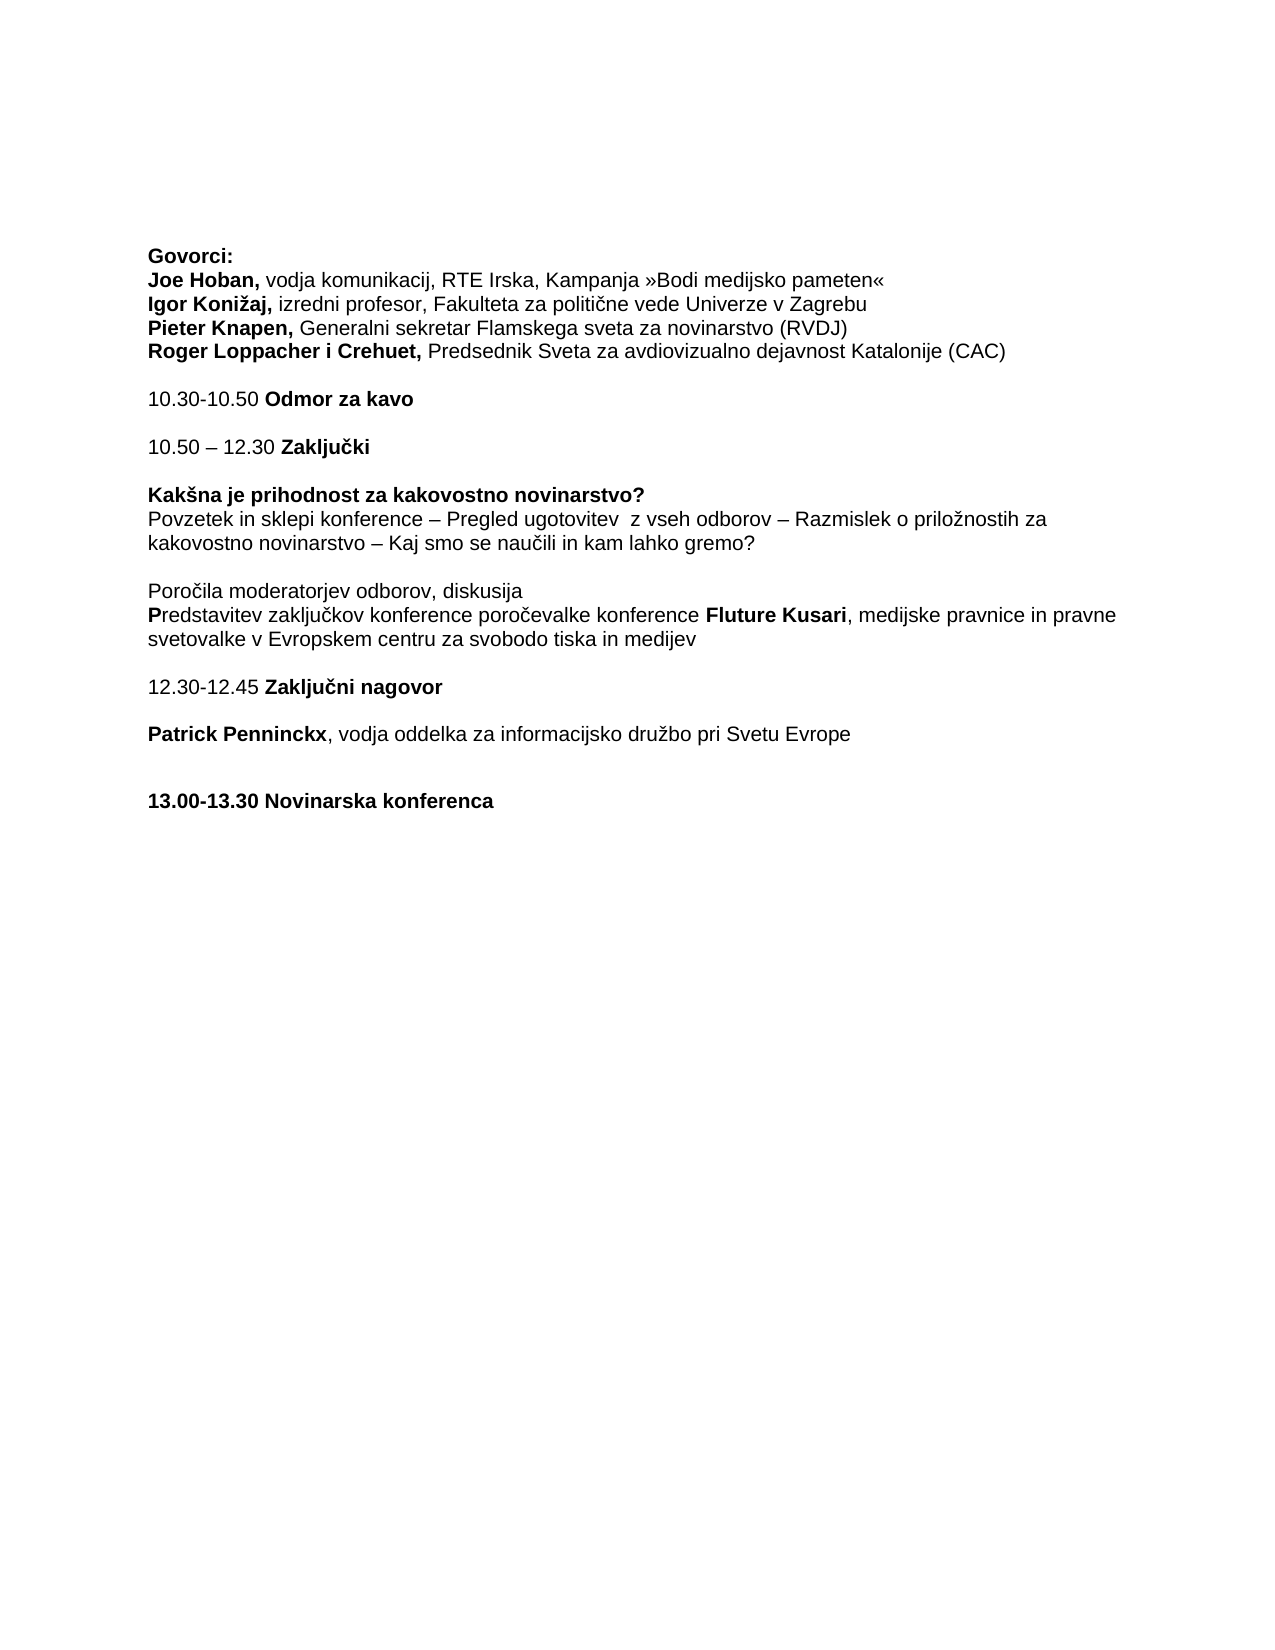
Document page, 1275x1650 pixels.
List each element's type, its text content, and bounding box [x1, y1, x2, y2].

text Poročila moderatorjev odborov, diskusija [148, 579, 1127, 603]
text 10.50 – 12.30 Zaključki [148, 435, 1127, 459]
text Kakšna je prihodnost za kakovostno novinarstvo? Povzetek in sklepi konference – Pregled ugotovitev z vseh odborov – Razmislek o priložnostih za kakovostno novinarstvo – Kaj smo se naučili in kam lahko gremo? [148, 483, 1127, 555]
text 12.30-12.45 Zaključni nagovor [148, 675, 1127, 722]
text Roger Loppacher i Crehuet, Predsednik Sveta za avdiovizualno dejavnost Katalonije (CAC) [148, 339, 1127, 363]
text 10.30-10.50 Odmor za kavo [148, 387, 1127, 411]
text Patrick Penninckx, vodja oddelka za informacijsko družbo pri Svetu Evrope [148, 722, 1127, 746]
text Predstavitev zaključkov konference poročevalke konference Fluture Kusari, medijske pravnice in pravne svetovalke v Evropskem centru za svobodo tiska in medijev [148, 603, 1127, 651]
text 13.00-13.30 Novinarska konferenca [148, 789, 1127, 813]
text Govorci: Joe Hoban, vodja komunikacij, RTE Irska, Kampanja »Bodi medijsko pameten« [148, 243, 1127, 291]
text Igor Konižaj, izredni profesor, Fakulteta za politične vede Univerze v Zagrebu Pieter Knapen, Generalni sekretar Flamskega sveta za novinarstvo (RVDJ) [148, 291, 1127, 339]
